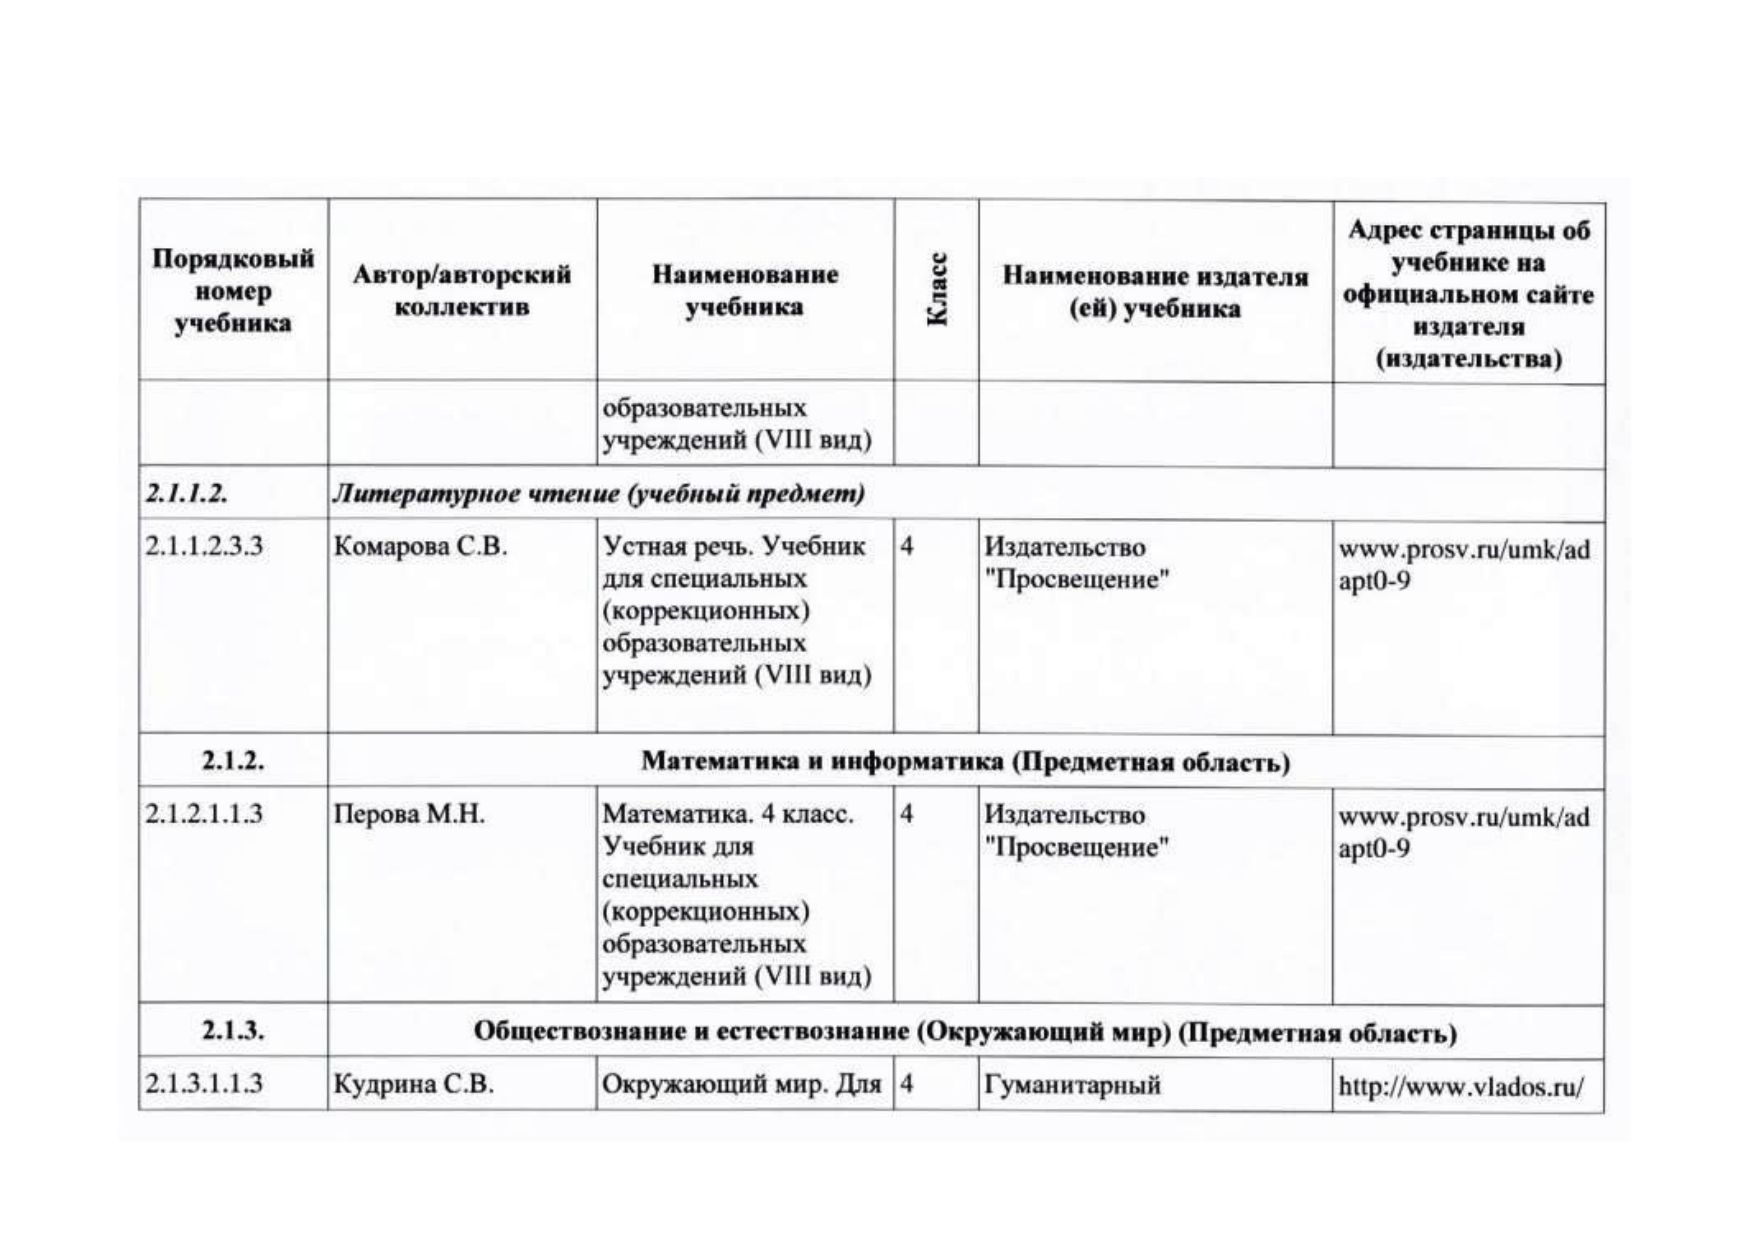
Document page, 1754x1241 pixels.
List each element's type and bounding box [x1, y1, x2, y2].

picture [118, 177, 1632, 1142]
